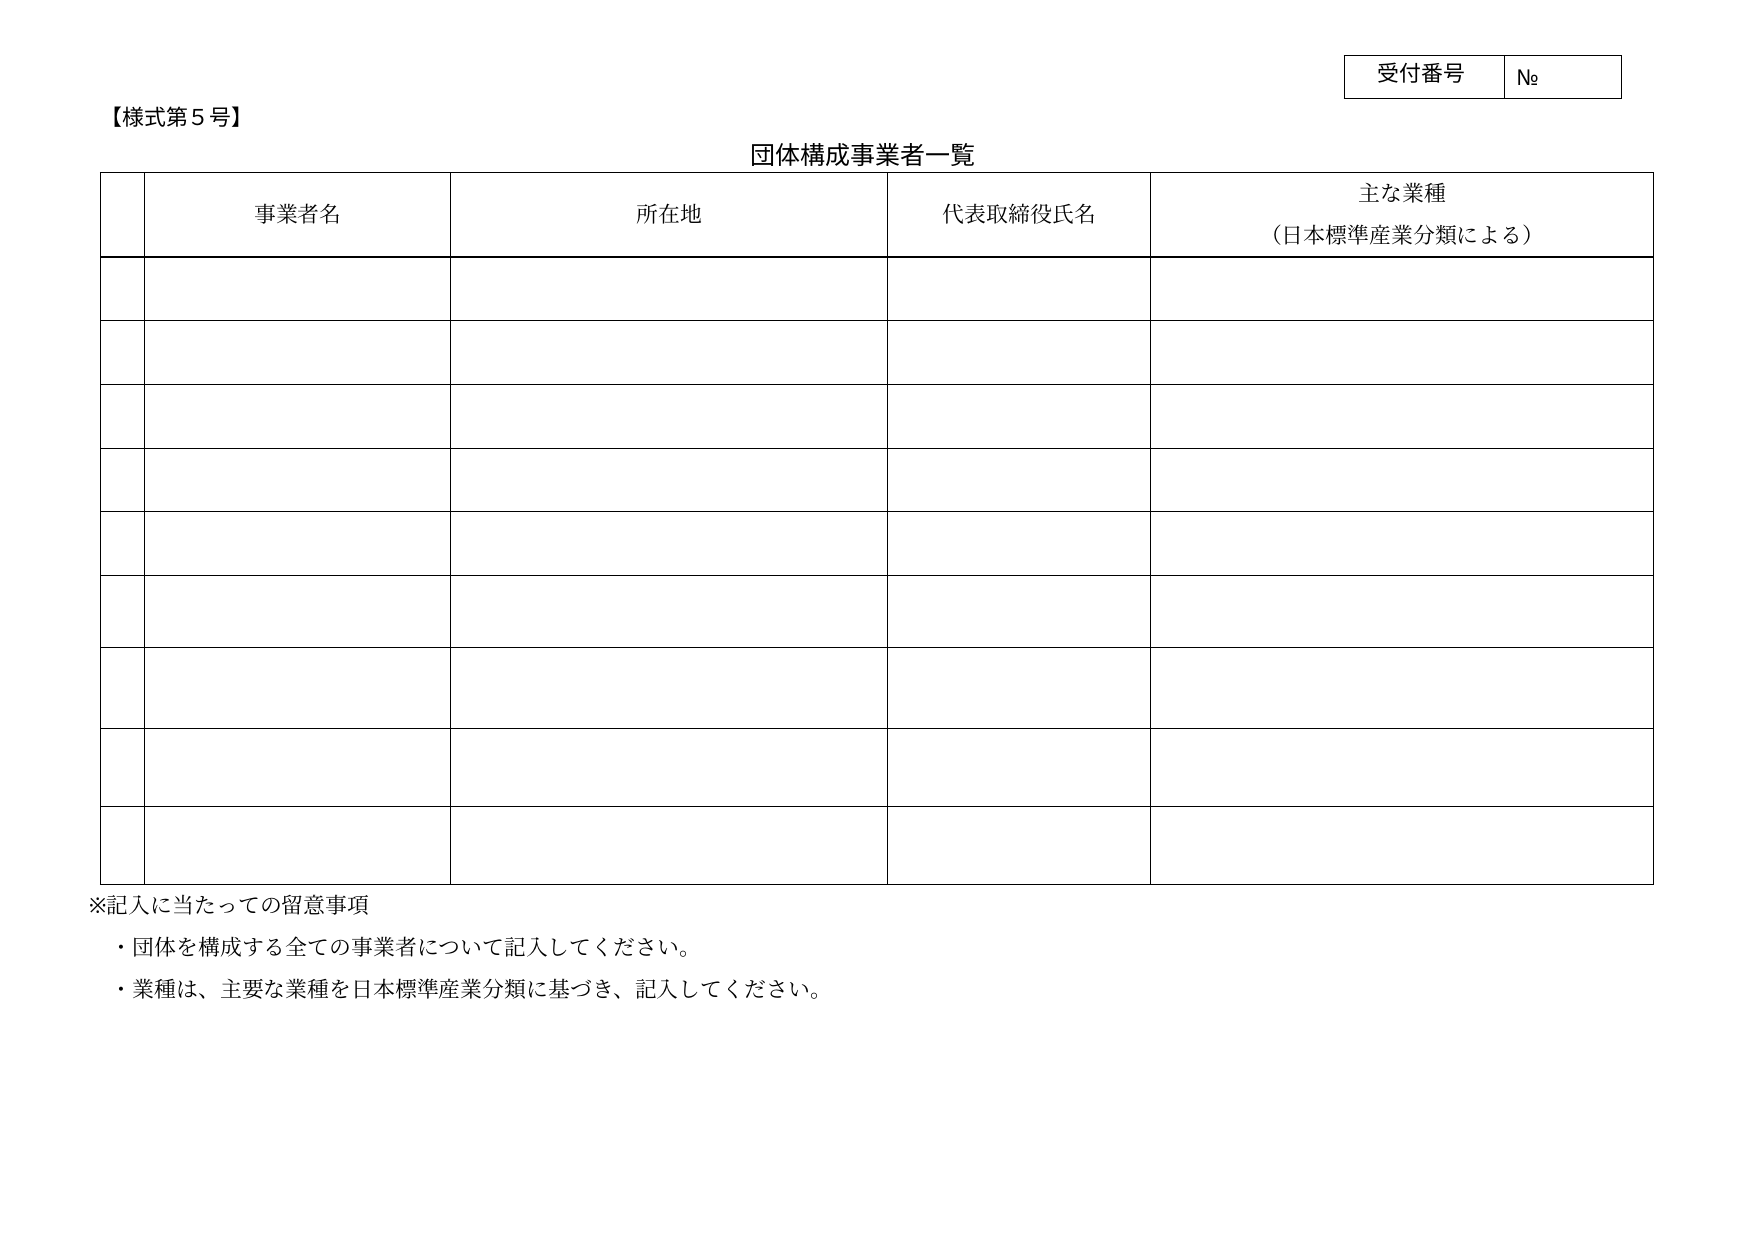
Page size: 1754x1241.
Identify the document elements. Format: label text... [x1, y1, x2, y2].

table_cell [101, 512, 144, 575]
table_cell [101, 648, 144, 728]
table_cell [888, 576, 1150, 647]
table_header 所在地 [451, 173, 887, 256]
table_cell [145, 648, 450, 728]
table_cell [145, 576, 450, 647]
table_header 主な業種 （日本標準産業分類による） [1151, 173, 1653, 256]
table_cell [451, 258, 887, 320]
table_cell [1151, 512, 1653, 575]
table_cell [1151, 576, 1653, 647]
text 団体構成事業者一覧 [89, 134, 1636, 172]
table_header 代表取締役氏名 [888, 173, 1150, 256]
table_cell [888, 729, 1150, 806]
table_cell [101, 449, 144, 511]
table_cell [101, 807, 144, 884]
table_cell [1151, 729, 1653, 806]
table_cell [101, 576, 144, 647]
table_cell [145, 512, 450, 575]
table_cell [1151, 648, 1653, 728]
table_cell [888, 321, 1150, 384]
table_cell [451, 576, 887, 647]
table_cell [451, 449, 887, 511]
table_cell [888, 449, 1150, 511]
table_cell [145, 321, 450, 384]
text ・業種は、主要な業種を日本標準産業分類に基づき、記入してください。 [89, 969, 1636, 1007]
table_cell [145, 449, 450, 511]
table_cell [101, 321, 144, 384]
table_cell [451, 385, 887, 447]
table_header 受付番号 [1345, 56, 1504, 98]
table_cell [145, 258, 450, 320]
table_cell [1151, 449, 1653, 511]
table_cell [1151, 385, 1653, 447]
table_cell [451, 807, 887, 884]
table_cell [145, 807, 450, 884]
table_cell [1151, 321, 1653, 384]
table_cell [451, 512, 887, 575]
table_cell [1151, 807, 1653, 884]
text ※記入に当たっての留意事項 [89, 885, 1636, 923]
table_header № [1505, 56, 1621, 98]
table_header 事業者名 [145, 173, 450, 256]
table_header [101, 173, 144, 256]
table_cell [888, 512, 1150, 575]
table_cell [101, 385, 144, 447]
table_cell [101, 258, 144, 320]
table_cell [145, 729, 450, 806]
table_cell [101, 729, 144, 806]
table_cell [888, 648, 1150, 728]
table_cell [145, 385, 450, 447]
table_cell [888, 385, 1150, 447]
table_cell [451, 729, 887, 806]
text ・団体を構成する全ての事業者について記入してください。 [89, 927, 1636, 965]
table_cell [1151, 258, 1653, 320]
table_cell [888, 258, 1150, 320]
table_cell [451, 648, 887, 728]
table_cell [888, 807, 1150, 884]
table_cell [451, 321, 887, 384]
